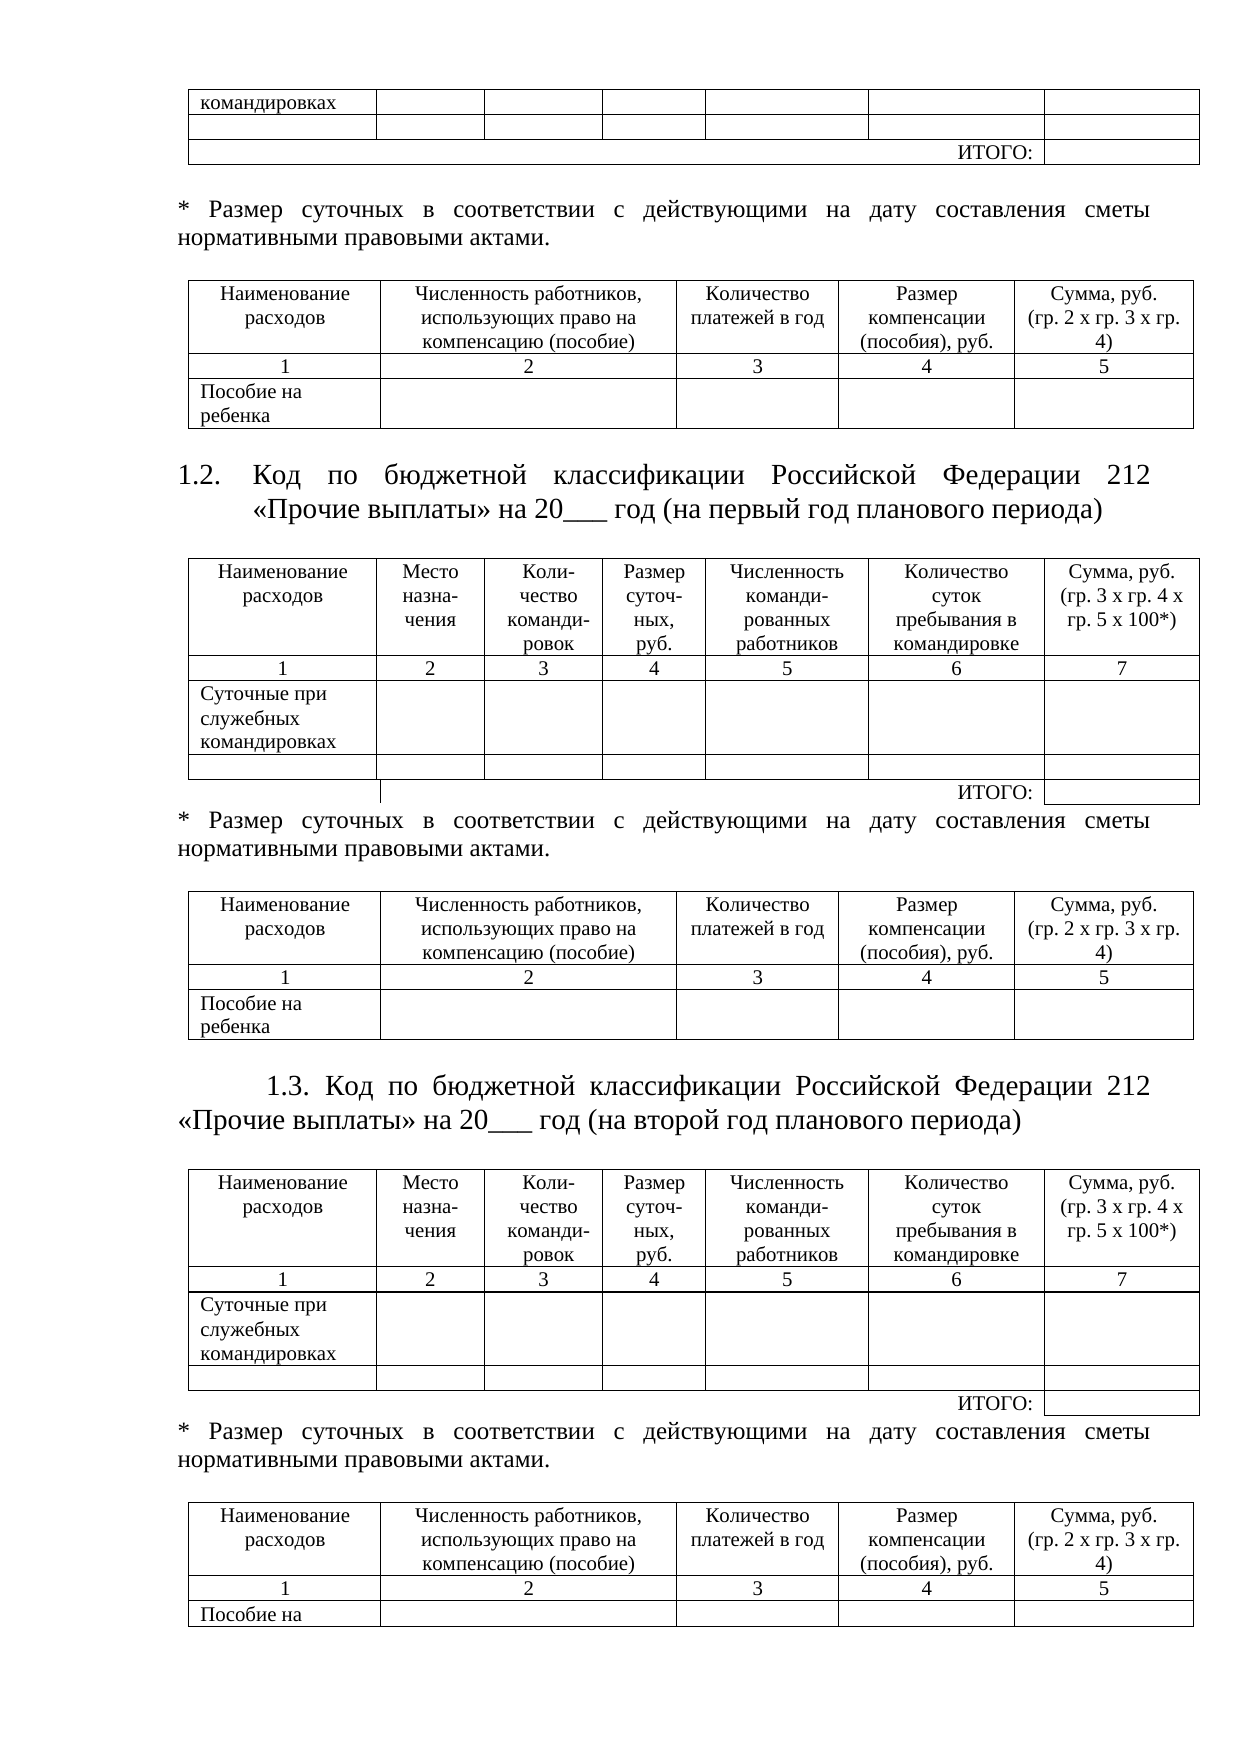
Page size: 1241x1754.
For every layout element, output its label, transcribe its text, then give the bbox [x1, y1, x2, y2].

table_header Сумма, руб. (гр. 2 х гр. 3 х гр. 4) [1015, 281, 1193, 353]
table_cell [869, 1293, 1044, 1364]
table_cell [377, 1366, 484, 1390]
table_cell 4 [839, 1576, 1014, 1600]
table_header Размер компенсации (пособия), руб. [839, 281, 1014, 353]
table_cell [603, 1293, 705, 1364]
table_cell [839, 990, 1014, 1038]
table_cell 6 [869, 656, 1044, 680]
table_header Количество платежей в год [677, 1503, 838, 1575]
table_cell [1015, 379, 1193, 427]
table_cell 4 [603, 656, 705, 680]
table_cell 3 [485, 1267, 602, 1291]
table_header Наименование расходов [189, 281, 380, 353]
table_cell ИТОГО: [381, 780, 1044, 804]
table_cell [189, 780, 381, 804]
table_cell 7 [1045, 656, 1199, 680]
table_header Сумма, руб. (гр. 2 х гр. 3 х гр. 4) [1015, 1503, 1193, 1575]
table_cell 2 [377, 656, 484, 680]
table_cell [381, 379, 676, 427]
table_cell ИТОГО: [189, 140, 1044, 164]
table_cell [677, 1601, 838, 1626]
table_cell [869, 755, 1044, 779]
table_header Количество суток пребывания в командировке [869, 1170, 1044, 1266]
table_cell 4 [603, 1267, 705, 1291]
table_cell [869, 115, 1044, 139]
table_cell 3 [677, 354, 838, 378]
table_cell 6 [869, 1267, 1044, 1291]
table_cell [1015, 990, 1193, 1038]
table_cell [1045, 90, 1199, 114]
table_header Численность работников, использующих право на компенсацию (пособие) [381, 281, 676, 353]
table_cell 1 [189, 354, 380, 378]
table_cell 1 [189, 1576, 380, 1600]
text * Размер суточных в соответствии с действующими на дату составления сметы нормативными правовыми актами. [177, 1416, 1152, 1473]
table_cell 2 [381, 965, 676, 989]
table_cell 4 [839, 965, 1014, 989]
table_cell [706, 681, 868, 753]
table_cell Суточные при служебных командировках [189, 681, 376, 753]
table_header Количество платежей в год [677, 892, 838, 964]
table_cell 3 [677, 965, 838, 989]
table_header Наименование расходов [189, 559, 376, 655]
table_cell Пособие на ребенка [189, 1601, 380, 1626]
table_cell [1045, 755, 1199, 779]
table_header Наименование расходов [189, 1503, 380, 1575]
table_header Место назна-чения [377, 1170, 484, 1266]
table_cell 2 [381, 354, 676, 378]
table_cell [706, 115, 868, 139]
table_cell [677, 990, 838, 1038]
text * Размер суточных в соответствии с действующими на дату составления сметы нормативными правовыми актами. [177, 194, 1152, 251]
table_cell 1 [189, 656, 376, 680]
table_cell [485, 1366, 602, 1390]
table_cell ИТОГО: [189, 1391, 1044, 1415]
table_header Численность команди-рованных работников [706, 559, 868, 655]
table_cell [603, 1366, 705, 1390]
table_cell [189, 115, 376, 139]
table_cell [839, 379, 1014, 427]
table_cell 1 [189, 965, 380, 989]
table_cell 3 [677, 1576, 838, 1600]
table_cell [706, 1293, 868, 1364]
table_header Численность работников, использующих право на компенсацию (пособие) [381, 1503, 676, 1575]
table_cell 2 [377, 1267, 484, 1291]
table_cell [1045, 1293, 1199, 1364]
table_cell [706, 755, 868, 779]
table_cell Пособие на ребенка [189, 990, 380, 1038]
table_cell 2 [381, 1576, 676, 1600]
table_header Наименование расходов [189, 1170, 376, 1266]
table_header Сумма, руб. (гр. 3 х гр. 4 х гр. 5 х 100*) [1045, 1170, 1199, 1266]
table_header Коли-чество команди-ровок [485, 1170, 602, 1266]
list Код по бюджетной классификации Российской Федерации 212 «Прочие выплаты» на 20___ год (на второй год планового периода) [177, 1068, 1152, 1135]
table_cell 5 [1015, 1576, 1193, 1600]
table_cell [869, 1366, 1044, 1390]
table_cell [485, 1293, 602, 1364]
table_cell [869, 681, 1044, 753]
table_cell [485, 115, 602, 139]
table_cell 5 [706, 1267, 868, 1291]
table_cell [706, 1366, 868, 1390]
table_cell [377, 90, 484, 114]
table_cell [1045, 1366, 1199, 1390]
table_cell [377, 115, 484, 139]
table_header Размер компенсации (пособия), руб. [839, 892, 1014, 964]
table_header Численность команди-рованных работников [706, 1170, 868, 1266]
table_header Коли-чество команди-ровок [485, 559, 602, 655]
table_cell 5 [1015, 354, 1193, 378]
table_header Количество платежей в год [677, 281, 838, 353]
table_cell [603, 90, 705, 114]
table_header Наименование расходов [189, 892, 380, 964]
table_cell Суточные при служебных командировках [189, 1293, 376, 1364]
table_cell [381, 1601, 676, 1626]
table_header Размер суточ-ных, руб. [603, 1170, 705, 1266]
table_cell [1045, 780, 1199, 804]
table_cell [377, 681, 484, 753]
table_cell 7 [1045, 1267, 1199, 1291]
table_cell [839, 1601, 1014, 1626]
table_cell 5 [706, 656, 868, 680]
table_cell [189, 1366, 376, 1390]
text * Размер суточных в соответствии с действующими на дату составления сметы нормативными правовыми актами. [177, 805, 1152, 862]
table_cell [189, 90, 376, 114]
table_cell [1045, 681, 1199, 753]
table_cell [381, 990, 676, 1038]
table_cell [485, 681, 602, 753]
table_cell [1045, 140, 1199, 164]
table_header Размер компенсации (пособия), руб. [839, 1503, 1014, 1575]
table_cell Пособие на ребенка [189, 379, 380, 427]
table_header Размер суточ-ных, руб. [603, 559, 705, 655]
list Код по бюджетной классификации Российской Федерации 212 «Прочие выплаты» на 20___ год (на первый год планового периода) [177, 457, 1152, 524]
table_header Место назна-чения [377, 559, 484, 655]
table_cell [1045, 1391, 1199, 1415]
table_cell [485, 755, 602, 779]
table_cell [1015, 1601, 1193, 1626]
table_cell [1045, 115, 1199, 139]
table_cell 4 [839, 354, 1014, 378]
table_cell [706, 90, 868, 114]
table_header Количество суток пребывания в командировке [869, 559, 1044, 655]
table_header Сумма, руб. (гр. 3 х гр. 4 х гр. 5 х 100*) [1045, 559, 1199, 655]
table_cell [677, 379, 838, 427]
table_cell 1 [189, 1267, 376, 1291]
table_cell 3 [485, 656, 602, 680]
table_cell [603, 681, 705, 753]
table_header Сумма, руб. (гр. 2 х гр. 3 х гр. 4) [1015, 892, 1193, 964]
table_cell [377, 755, 484, 779]
table_header Численность работников, использующих право на компенсацию (пособие) [381, 892, 676, 964]
table_cell [377, 1293, 484, 1364]
table_cell [189, 755, 376, 779]
table_cell [603, 115, 705, 139]
table_cell 5 [1015, 965, 1193, 989]
table_cell [485, 90, 602, 114]
table_cell [603, 755, 705, 779]
table_cell [869, 90, 1044, 114]
